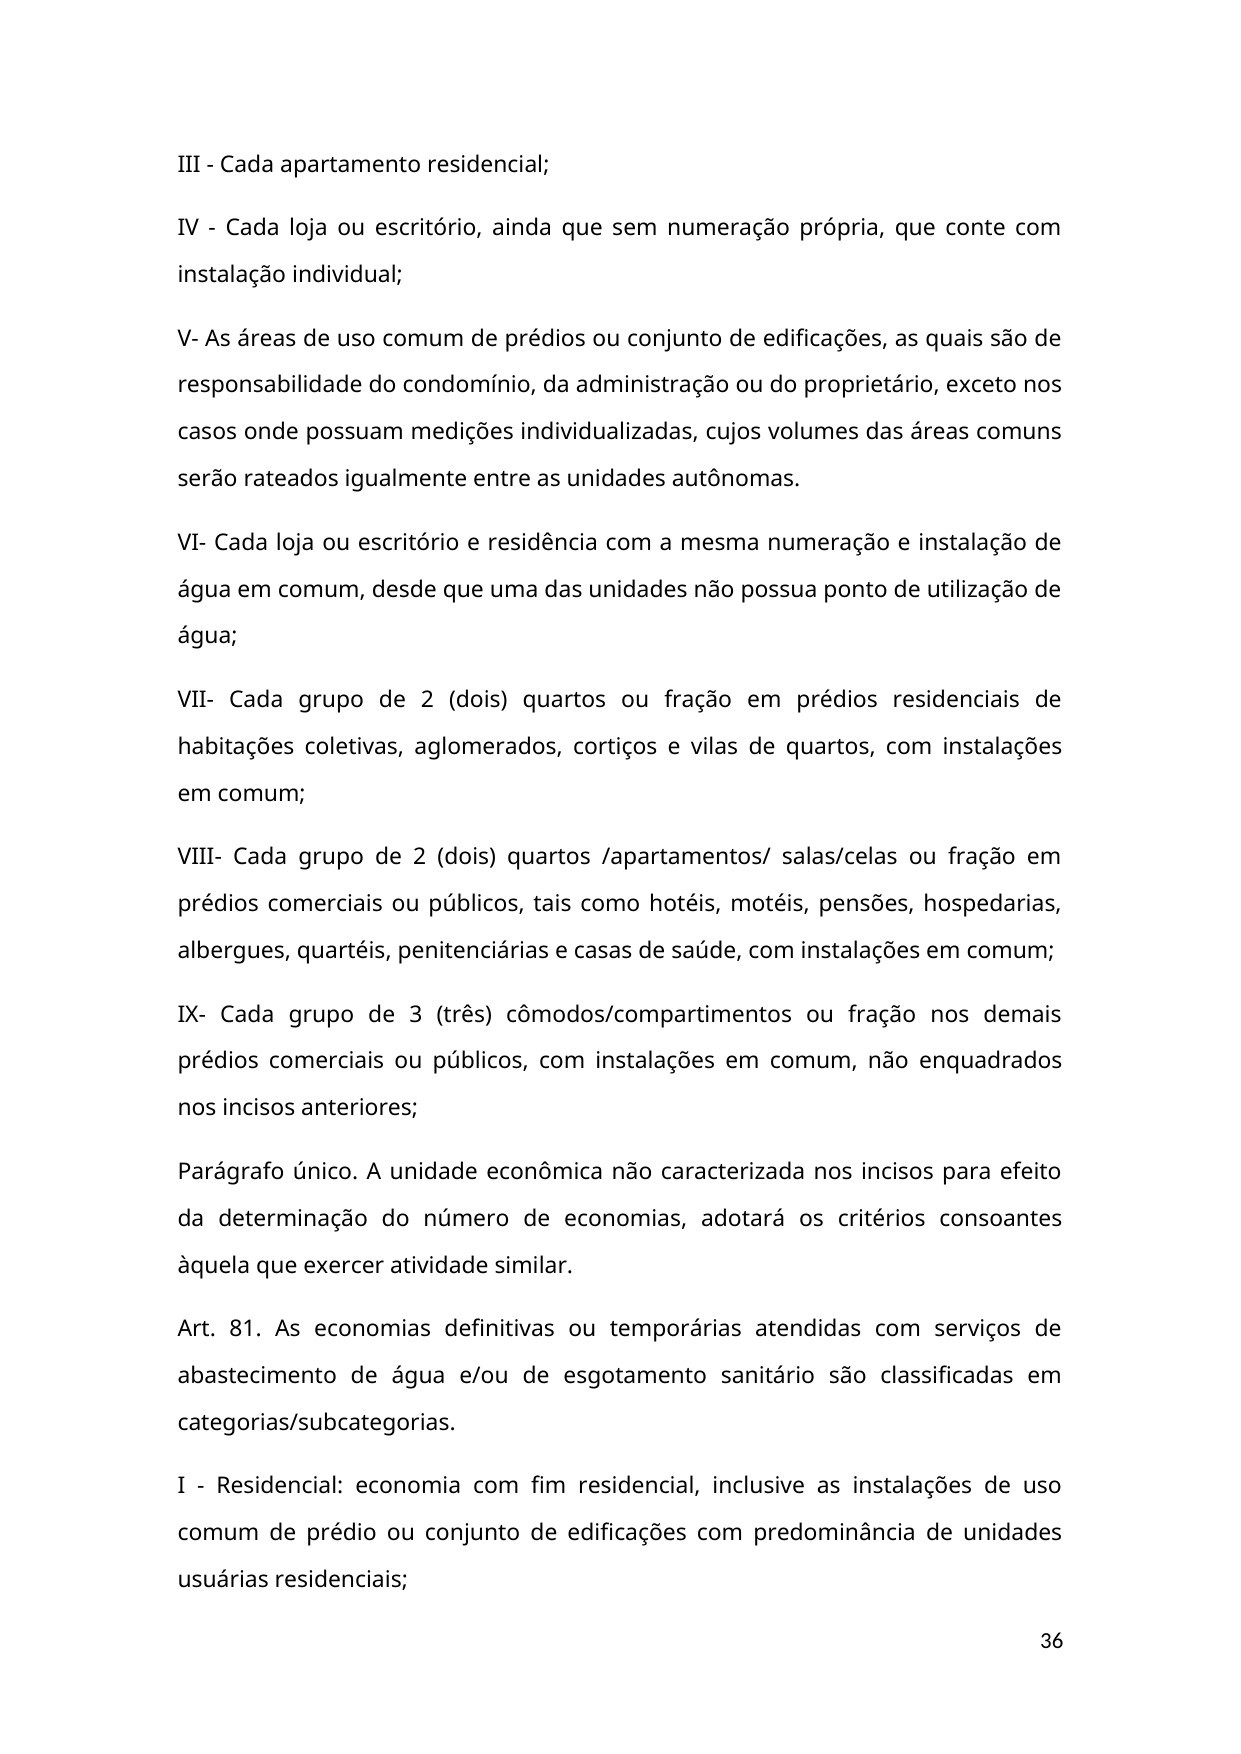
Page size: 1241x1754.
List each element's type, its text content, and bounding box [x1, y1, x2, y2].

text VII- Cada grupo de 2 (dois) quartos ou fração em prédios residenciais de habitações coletivas, aglomerados, cortiços e vilas de quartos, com instalações em comum; [177, 683, 1063, 808]
text I - Residencial: economia com fim residencial, inclusive as instalações de uso comum de prédio ou conjunto de edificações com predominância de unidades usuárias residenciais; [177, 1469, 1063, 1594]
text VIII- Cada grupo de 2 (dois) quartos /apartamentos/ salas/celas ou fração em prédios comerciais ou públicos, tais como hotéis, motéis, pensões, hospedarias, albergues, quartéis, penitenciárias e casas de saúde, com instalações em comum; [177, 840, 1063, 965]
text V- As áreas de uso comum de prédios ou conjunto de edificações, as quais são de responsabilidade do condomínio, da administração ou do proprietário, exceto nos casos onde possuam medições individualizadas, cujos volumes das áreas comuns serão rateados igualmente entre as unidades autônomas. [177, 322, 1063, 493]
text IX- Cada grupo de 3 (três) cômodos/compartimentos ou fração nos demais prédios comerciais ou públicos, com instalações em comum, não enquadrados nos incisos anteriores; [177, 998, 1063, 1123]
text Art. 81. As economias definitivas ou temporárias atendidas com serviços de abastecimento de água e/ou de esgotamento sanitário são classificadas em categorias/subcategorias. [177, 1312, 1063, 1437]
text IV - Cada loja ou escritório, ainda que sem numeração própria, que conte com instalação individual; [177, 211, 1063, 289]
text III - Cada apartamento residencial; [177, 148, 1063, 179]
text VI- Cada loja ou escritório e residência com a mesma numeração e instalação de água em comum, desde que uma das unidades não possua ponto de utilização de água; [177, 526, 1063, 651]
text Parágrafo único. A unidade econômica não caracterizada nos incisos para efeito da determinação do número de economias, adotará os critérios consoantes àquela que exercer atividade similar. [177, 1155, 1063, 1280]
